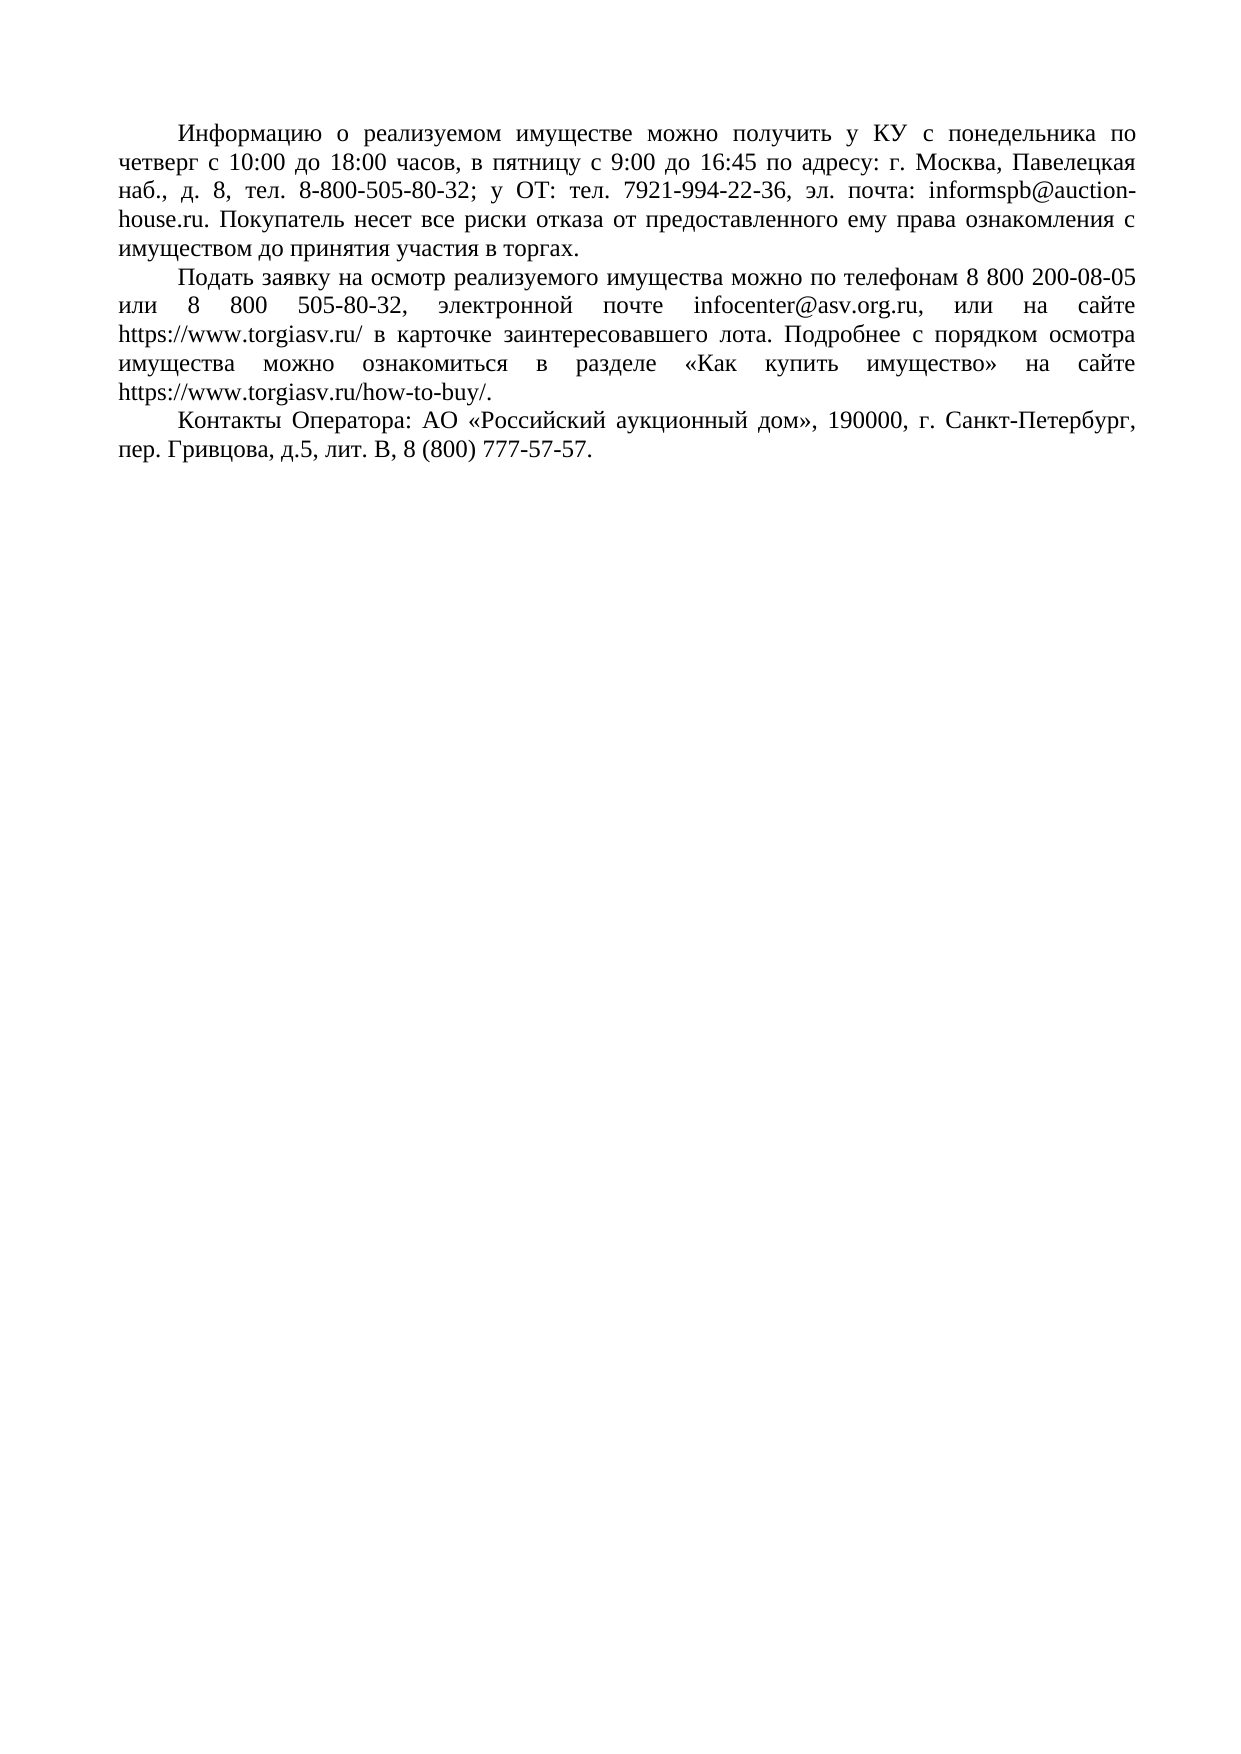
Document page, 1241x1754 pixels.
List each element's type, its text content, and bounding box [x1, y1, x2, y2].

text Информацию о реализуемом имуществе можно получить у КУ с понедельника по четверг с 10:00 до 18:00 часов, в пятницу с 9:00 до 16:45 по адресу: г. Москва, Павелецкая наб., д. 8, тел. 8-800-505-80-32; у ОТ: тел. 7921-994-22-36, эл. почта: informspb@auction-house.ru. Покупатель несет все риски отказа от предоставленного ему права ознакомления с имуществом до принятия участия в торгах. [118, 118, 923, 147]
text Подать заявку на осмотр реализуемого имущества можно по телефонам 8 800 200-08-05 или 8 800 505-80-32, электронной почте infocenter@asv.org.ru, или на сайте https://www.torgiasv.ru/ в карточке заинтересовавшего лота. Подробнее с порядком осмотра имущества можно ознакомиться в разделе «Как купить имущество» на сайте https://www.torgiasv.ru/how-to-buy/. [118, 262, 1137, 406]
text Контакты Оператора: АО «Российский аукционный дом», 190000, г. Санкт-Петербург, пер. Гривцова, д.5, лит. В, 8 (800) 777-57-57. [118, 406, 1137, 463]
text Информацию о реализуемом имуществе можно получить у КУ с понедельника по четверг с 10:00 до 18:00 часов, в пятницу с 9:00 до 16:45 по адресу: г. Москва, Павелецкая наб., д. 8, тел. 8-800-505-80-32; у ОТ: тел. 7921-994-22-36, эл. почта: informspb@auction-house.ru. Покупатель несет все риски отказа от предоставленного ему права ознакомления с имуществом до принятия участия в торгах. [118, 176, 1137, 262]
